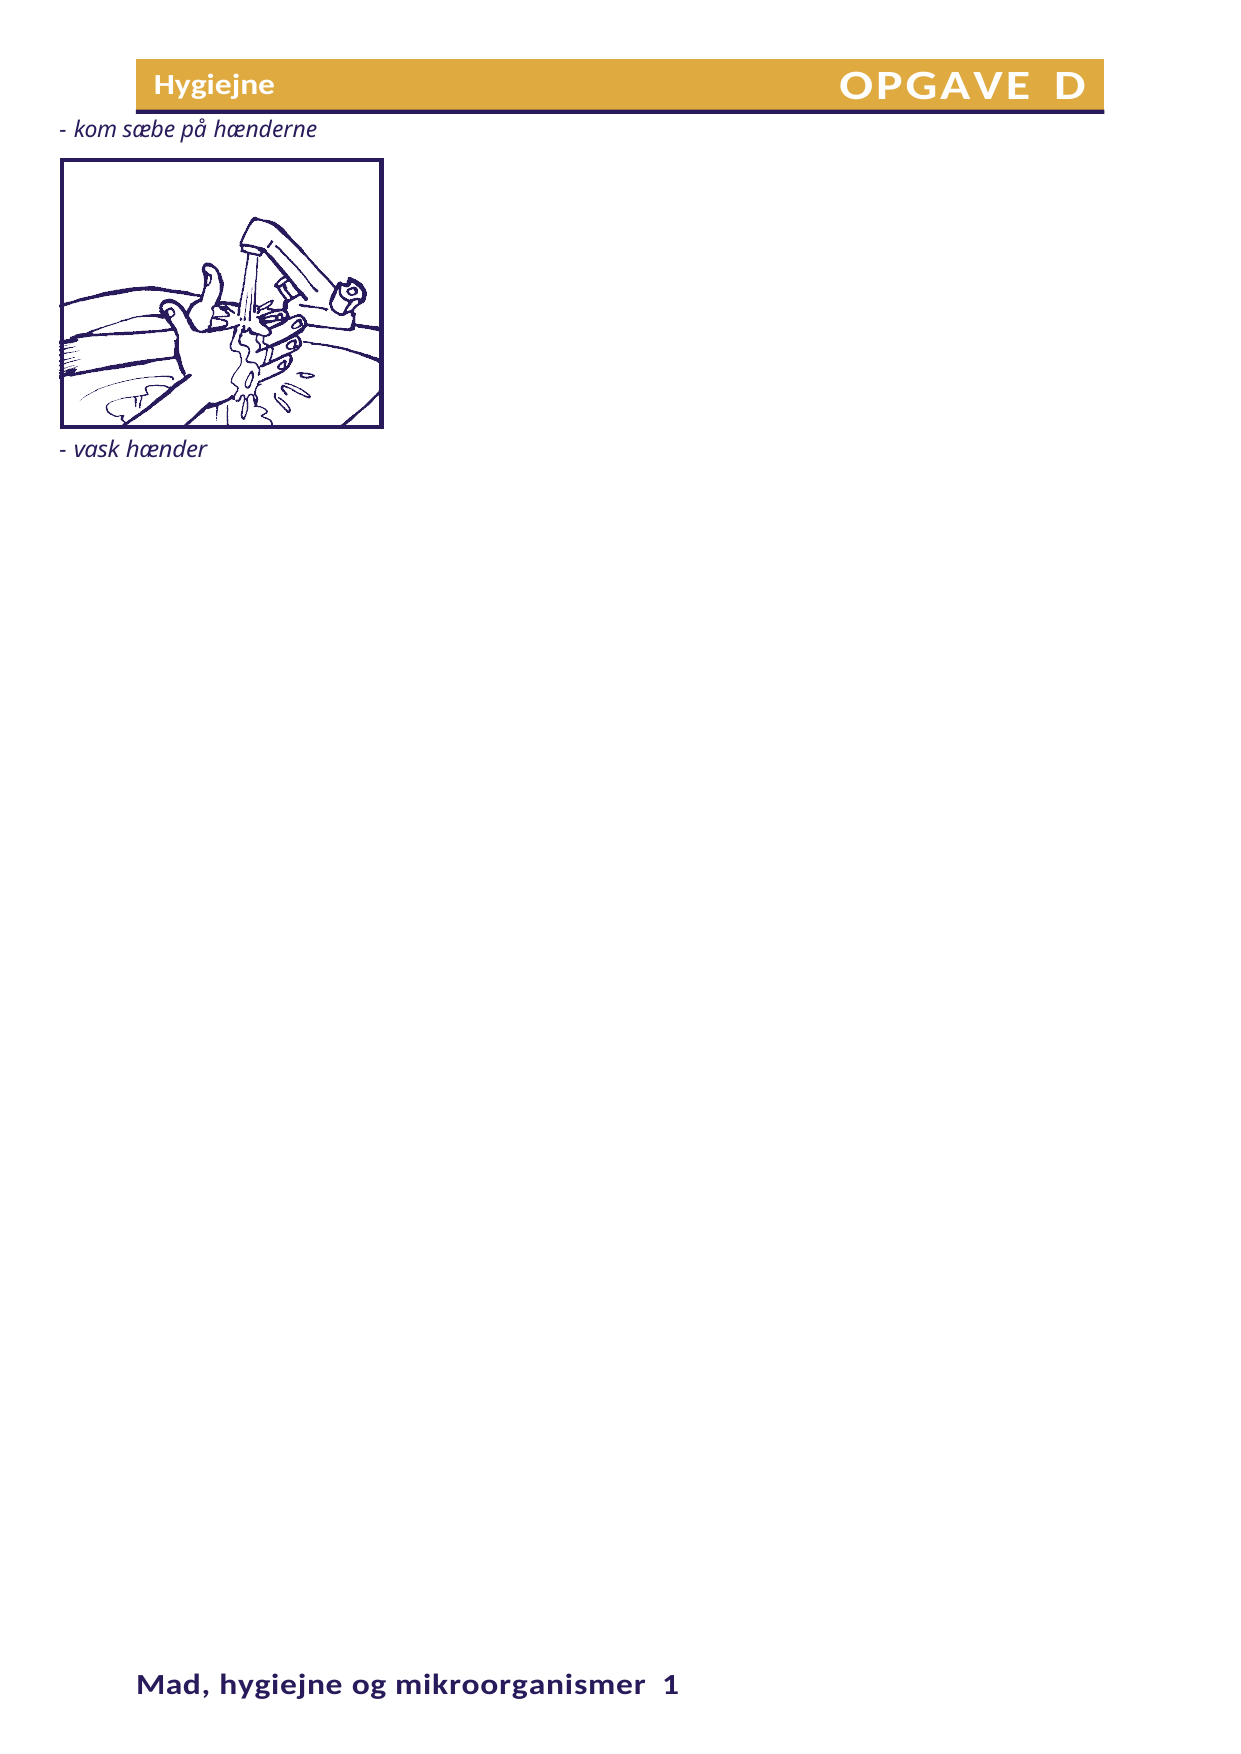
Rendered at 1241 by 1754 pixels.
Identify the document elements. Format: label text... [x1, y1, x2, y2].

list kom sæbe på hænderne [59, 112, 495, 144]
list vask hænder [59, 433, 495, 464]
picture [64, 216, 379, 425]
